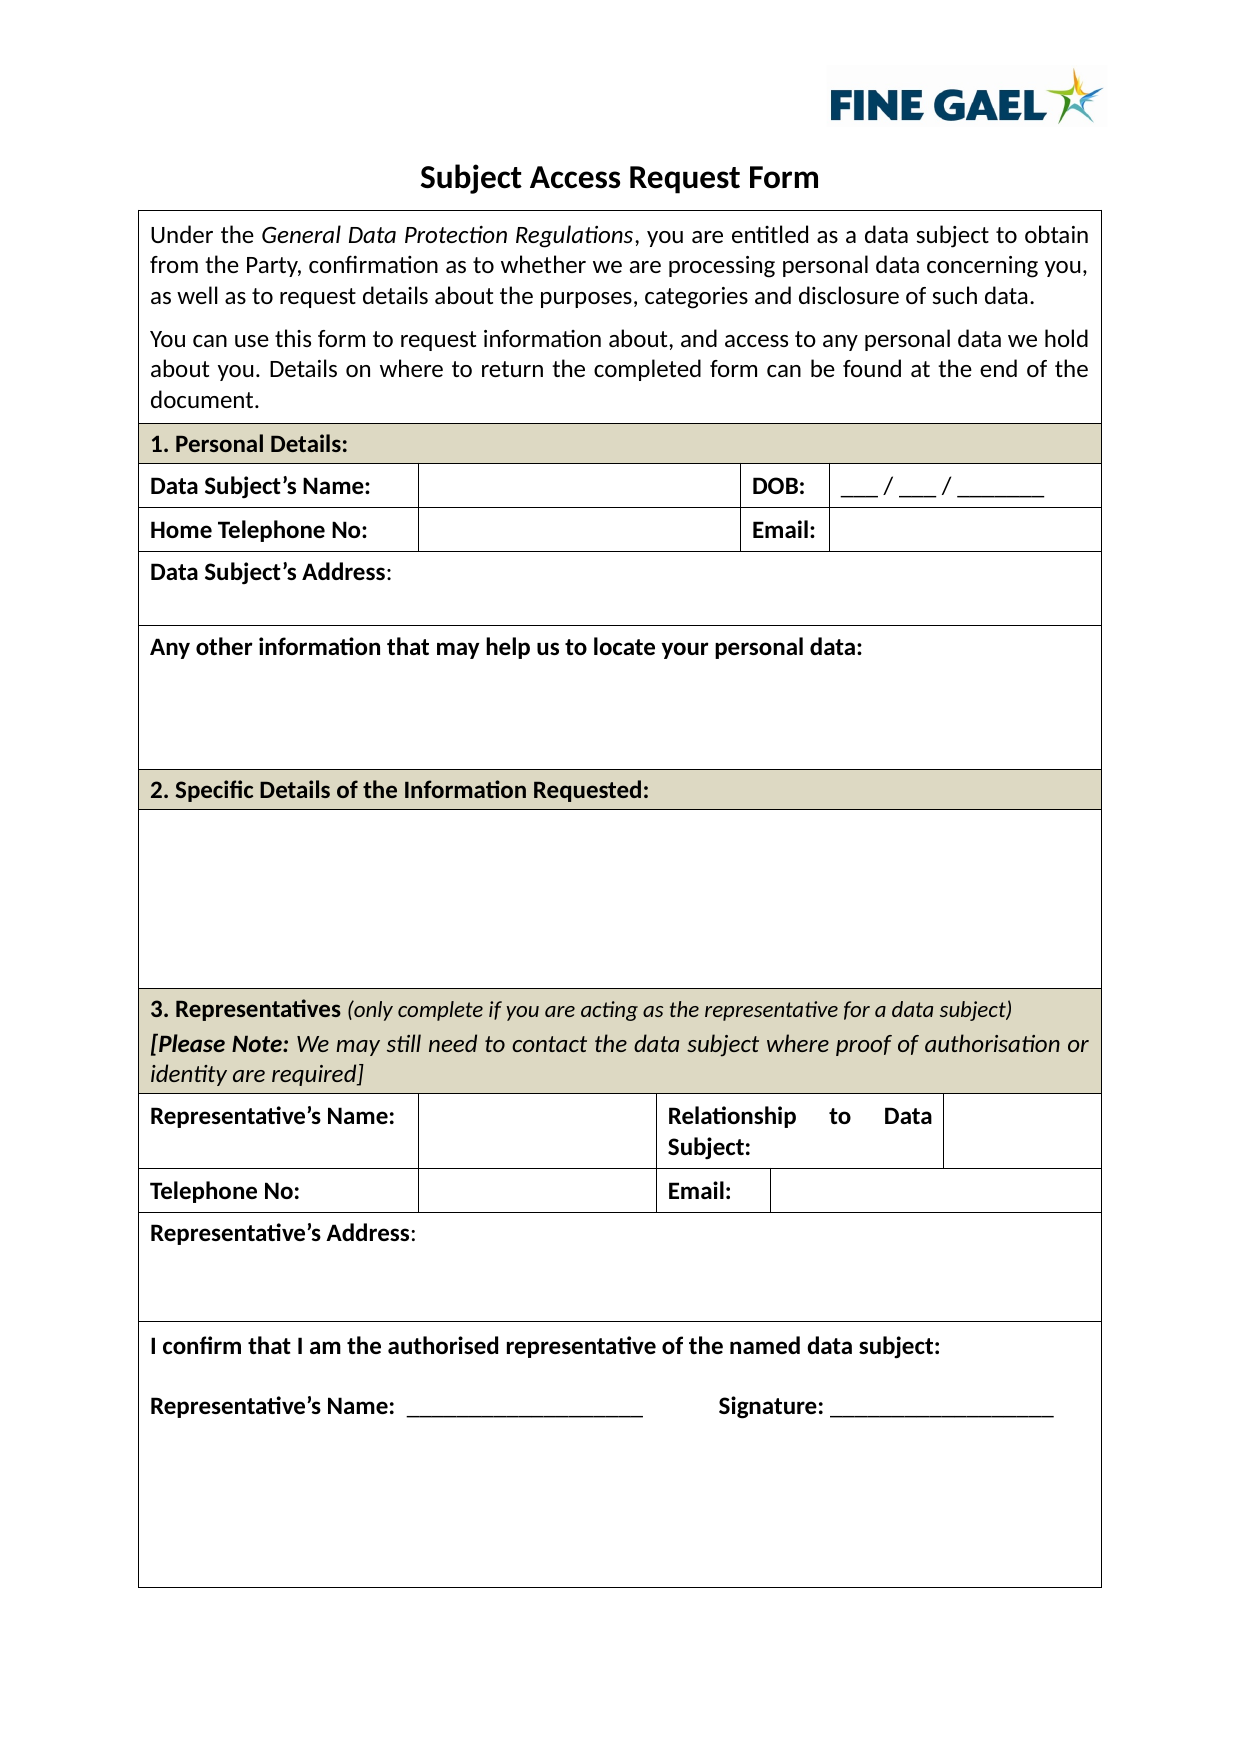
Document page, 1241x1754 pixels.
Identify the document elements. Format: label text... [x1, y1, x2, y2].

table_cell Data Subject’s Address: [139, 552, 1101, 625]
text Subject Access Request Form [150, 156, 1090, 197]
table_cell 1. Personal Details: [139, 424, 1101, 463]
table_cell [139, 810, 1101, 988]
table_cell Any other information that may help us to locate your personal data: [139, 626, 1101, 769]
table_cell Email: [741, 508, 829, 551]
table_cell Email: [657, 1169, 770, 1212]
table_header Under the General Data Protection Regulations, you are entitled as a data subject to obtain from the Party, confirmation as to whether we are processing personal data concerning you, as well as to request details about the purposes, categories and disclosure of such data. You can use this form to request information about, and access to any personal data we hold about you. Details on where to return the completed form can be found at the end of the document. [139, 211, 1101, 423]
table_cell Home Telephone No: [139, 508, 418, 551]
table_cell [419, 508, 740, 551]
table_cell [419, 464, 740, 507]
table_cell Signature: __________________ [656, 1373, 1101, 1587]
table_cell [419, 1169, 656, 1212]
table_cell DOB: [741, 464, 829, 507]
table_cell Telephone No: [139, 1169, 418, 1212]
table_cell ___ / ___ / _______ [830, 464, 1101, 507]
table_cell Representative’s Address: [139, 1213, 1101, 1321]
table_cell Representative’s Name: [139, 1094, 418, 1168]
table_cell [771, 1169, 1101, 1212]
table_cell Representative’s Name: ___________________ [139, 1373, 656, 1587]
table_cell 2. Specific Details of the Information Requested: [139, 770, 1101, 809]
table_cell Data Subject’s Name: [139, 464, 418, 507]
table_cell [830, 508, 1101, 551]
picture [826, 65, 1108, 127]
table_cell I confirm that I am the authorised representative of the named data subject: [139, 1322, 1101, 1373]
table_cell [944, 1094, 1101, 1168]
table_cell Relationship to Data Subject: [657, 1094, 943, 1168]
table_cell 3. Representatives (only complete if you are acting as the representative for a data subject) [Please Note: We may still need to contact the data subject where proof of authorisation or identity are required] [139, 989, 1101, 1093]
table_cell [419, 1094, 656, 1168]
